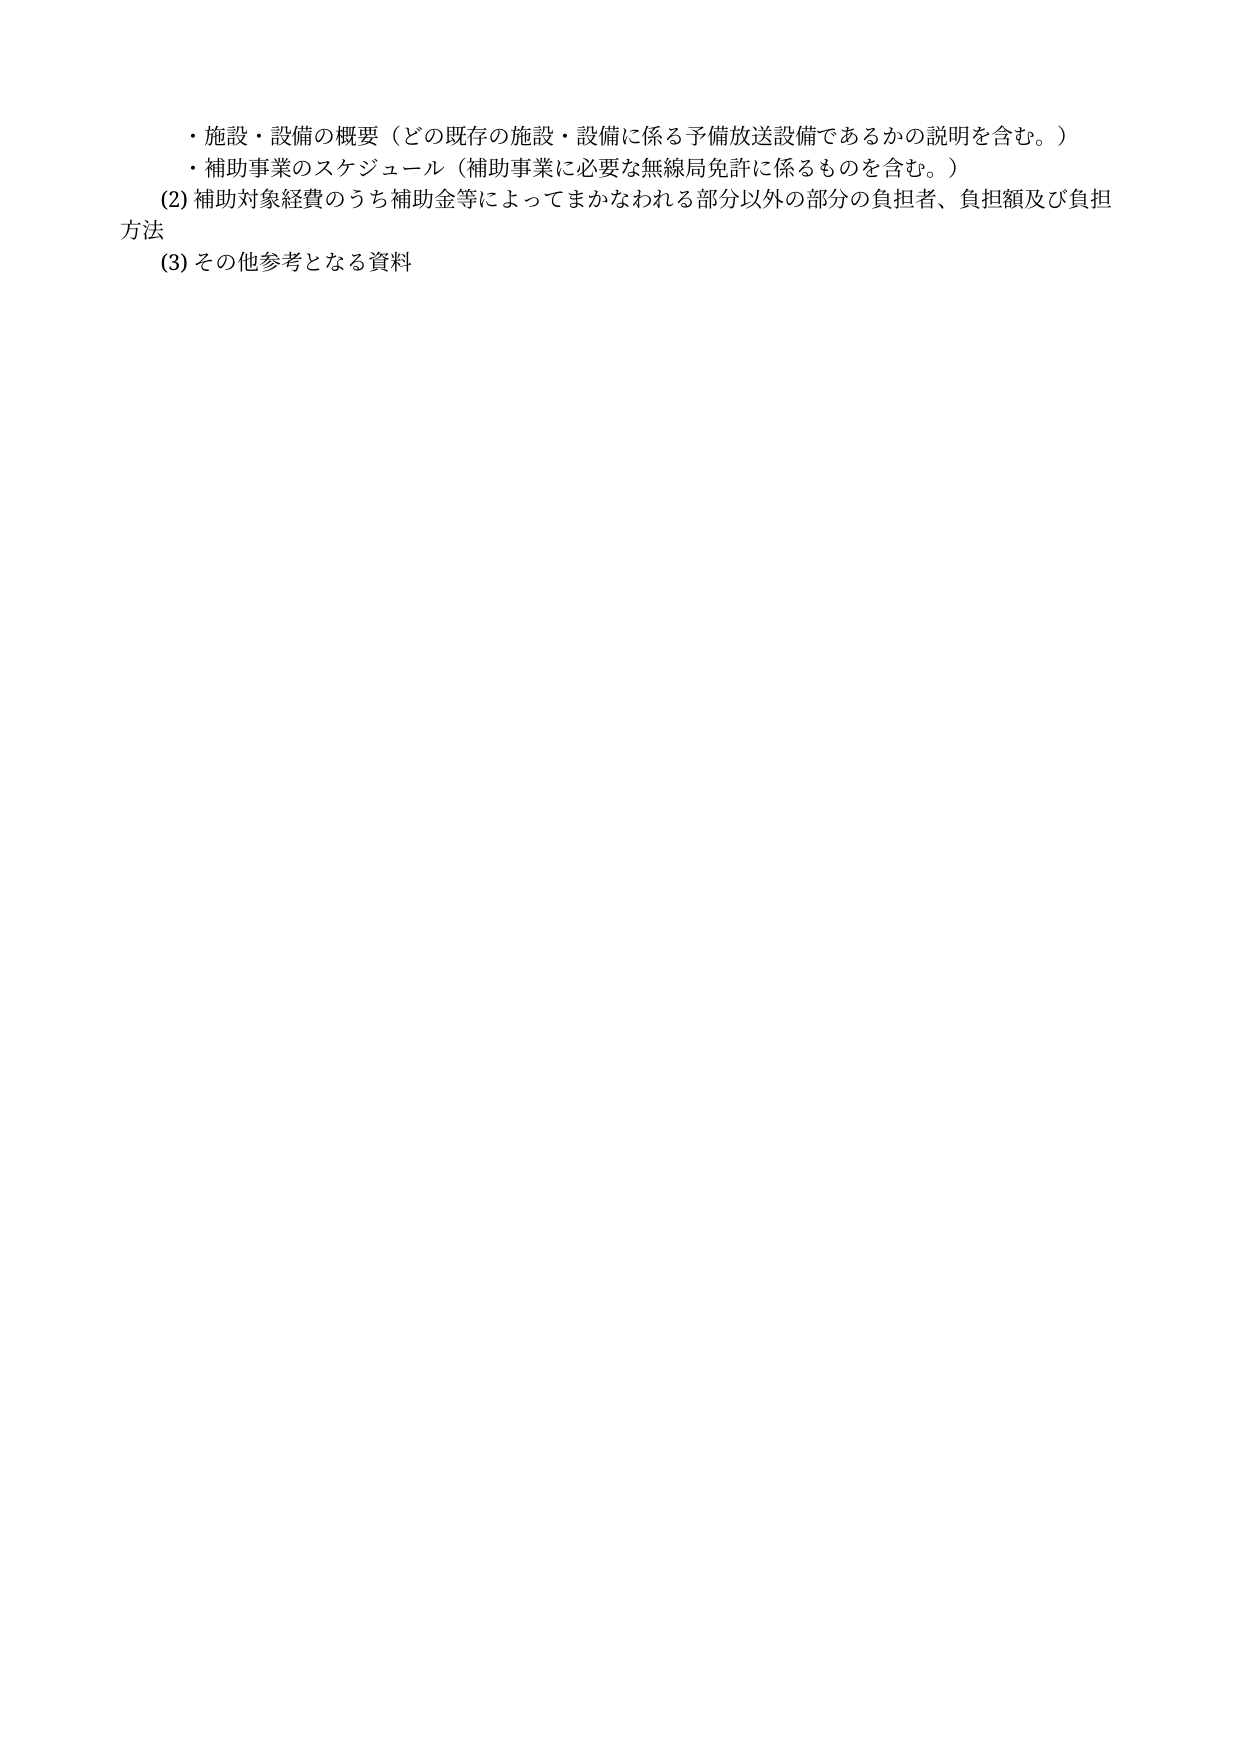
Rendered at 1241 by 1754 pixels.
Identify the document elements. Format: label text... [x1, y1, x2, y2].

text ・補助事業のスケジュール（補助事業に必要な無線局免許に係るものを含む。） [120, 151, 1120, 182]
text ・施設・設備の概要（どの既存の施設・設備に係る予備放送設備であるかの説明を含む。） [120, 119, 1120, 151]
text (3) その他参考となる資料 [120, 245, 1120, 277]
text (2) 補助対象経費のうち補助金等によってまかなわれる部分以外の部分の負担者、負担額及び負担方法 [120, 182, 1120, 245]
